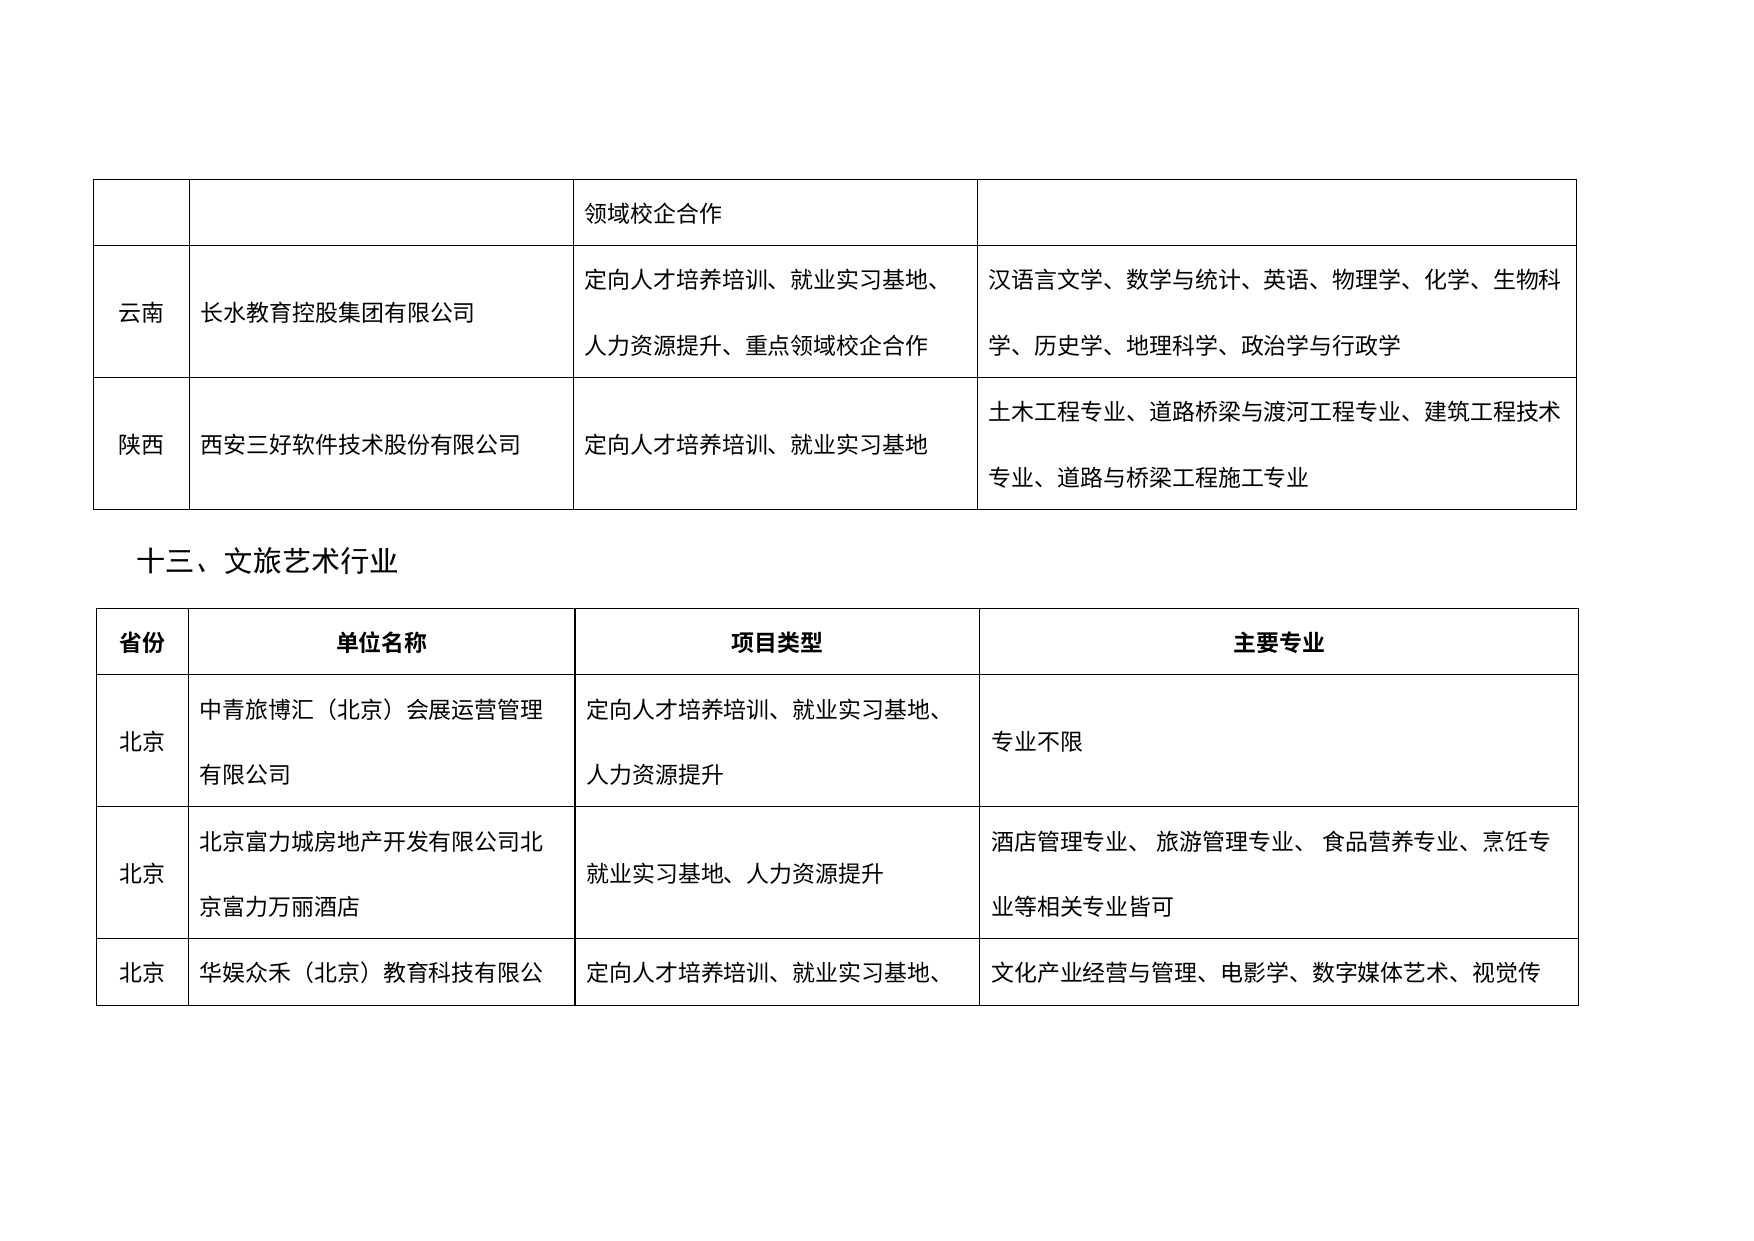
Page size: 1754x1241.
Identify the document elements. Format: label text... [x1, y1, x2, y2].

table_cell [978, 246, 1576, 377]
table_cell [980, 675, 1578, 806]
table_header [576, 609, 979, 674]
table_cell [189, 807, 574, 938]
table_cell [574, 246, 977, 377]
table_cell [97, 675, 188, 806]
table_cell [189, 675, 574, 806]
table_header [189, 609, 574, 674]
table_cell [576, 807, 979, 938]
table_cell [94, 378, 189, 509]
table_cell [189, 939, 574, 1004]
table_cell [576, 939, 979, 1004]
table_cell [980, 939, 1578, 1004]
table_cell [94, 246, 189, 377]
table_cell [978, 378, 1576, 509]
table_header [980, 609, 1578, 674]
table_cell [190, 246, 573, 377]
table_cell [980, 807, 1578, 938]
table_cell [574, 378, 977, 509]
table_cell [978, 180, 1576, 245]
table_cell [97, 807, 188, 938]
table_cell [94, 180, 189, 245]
text 十三、文旅艺术行业 [136, 526, 1618, 592]
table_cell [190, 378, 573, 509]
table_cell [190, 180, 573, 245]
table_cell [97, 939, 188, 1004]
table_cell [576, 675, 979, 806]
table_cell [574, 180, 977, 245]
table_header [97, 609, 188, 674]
